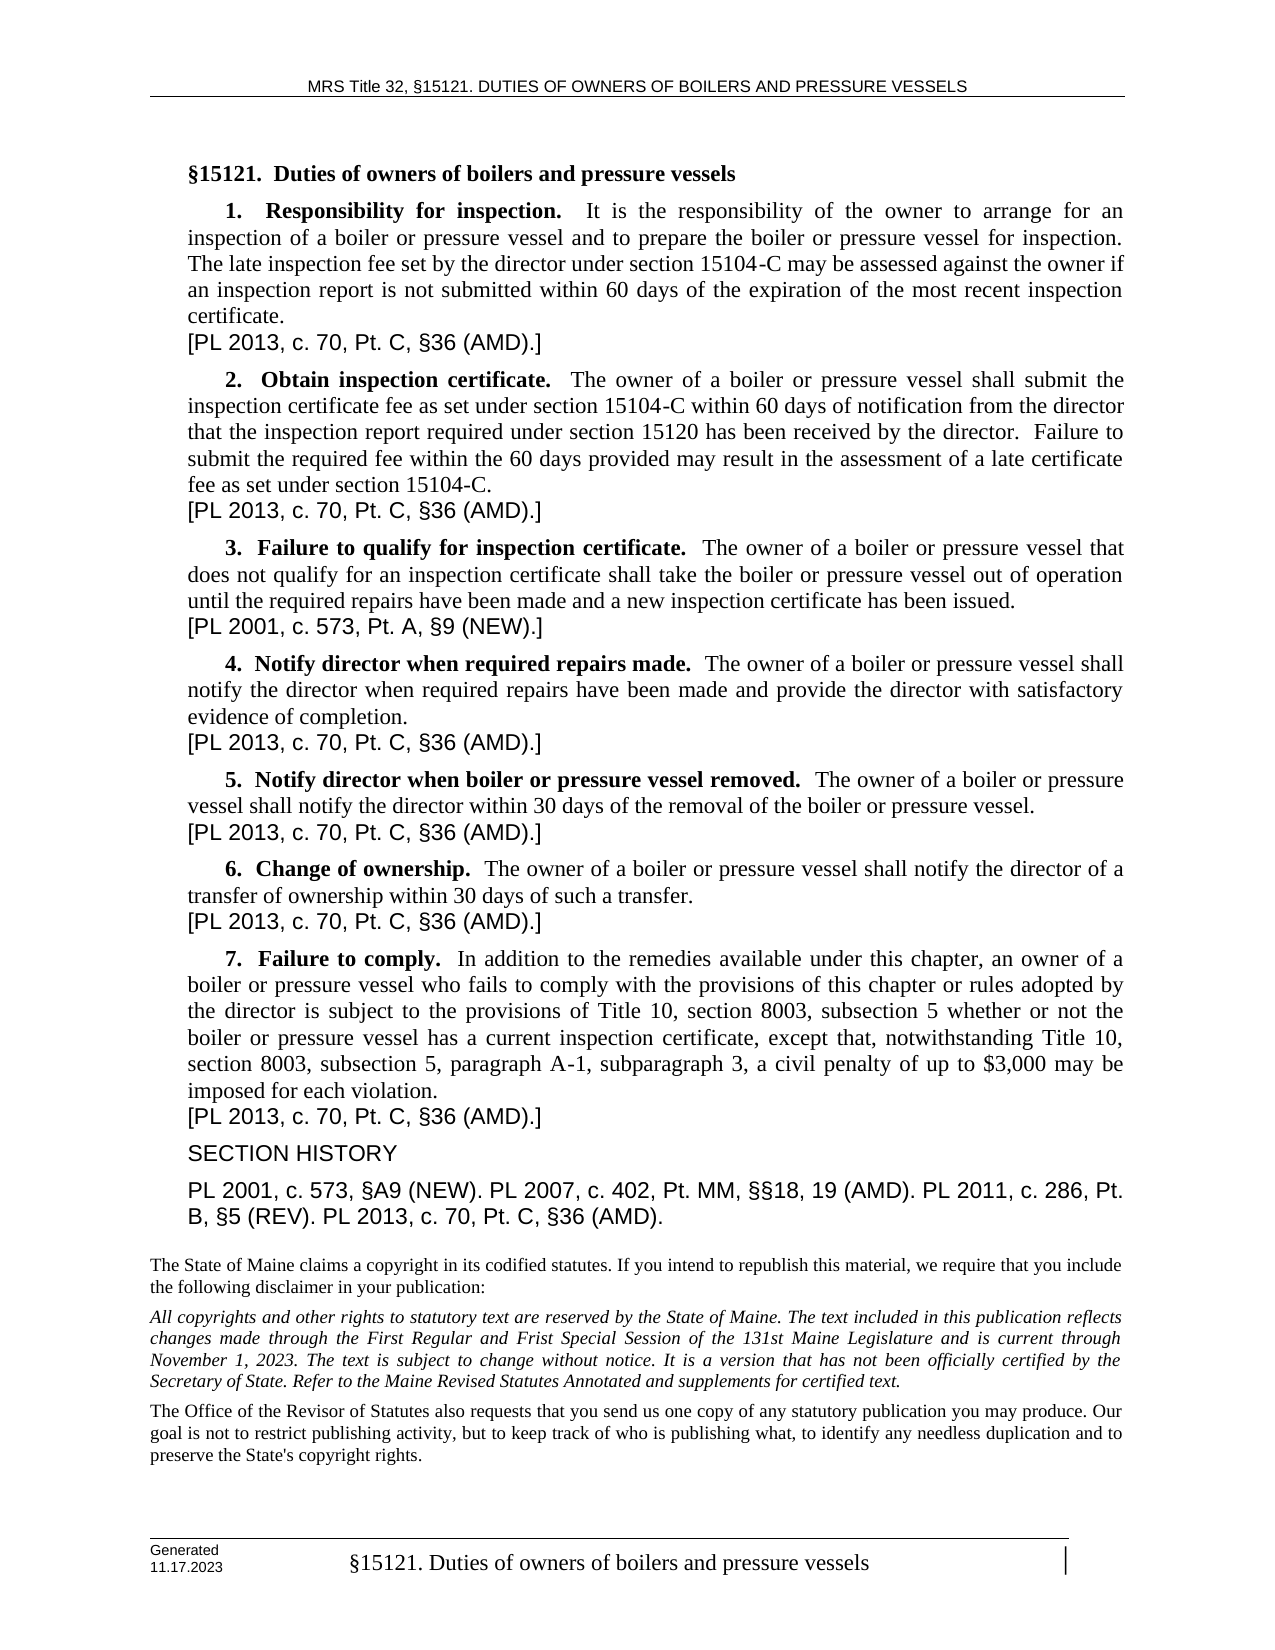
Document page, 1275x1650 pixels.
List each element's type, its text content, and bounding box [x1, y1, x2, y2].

text The Office of the Revisor of Statutes also requests that you send us one copy of any statutory publication you may produce. Our goal is not to restrict publishing activity, but to keep track of who is publishing what, to identify any needless duplication and to preserve the State's copyright rights. [150, 1400, 1125, 1465]
text All copyrights and other rights to statutory text are reserved by the State of Maine. The text included in this publication reflects changes made through the First Regular and Frist Special Session of the 131st Maine Legislature and is current through November 1, 2023 . The text is subject to change without notice. It is a version that has not been officially certified by the Secretary of State. Refer to the Maine Revised Statutes Annotated and supplements for certified text. [150, 1306, 1125, 1392]
text [PL 2013, c. 70, Pt. C, §36 (AMD).] [187, 329, 1125, 355]
text [PL 2013, c. 70, Pt. C, §36 (AMD).] [187, 497, 1125, 524]
text 1. Responsibility for inspection. It is the responsibility of the owner to arrange for an inspection of a boiler or pressure vessel and to prepare the boiler or pressure vessel for inspection. The late inspection fee set by the director under section 15104‑C may be assessed against the owner if an inspection report is not submitted within 60 days of the expiration of the most recent inspection certificate. [187, 197, 1125, 329]
text [PL 2013, c. 70, Pt. C, §36 (AMD).] [187, 729, 1125, 756]
text [PL 2001, c. 573, Pt. A, §9 (NEW).] [187, 613, 1125, 640]
text [PL 2013, c. 70, Pt. C, §36 (AMD).] [187, 908, 1125, 934]
text PL 2001, c. 573, §A9 (NEW). PL 2007, c. 402, Pt. MM, §§18, 19 (AMD). PL 2011, c. 286, Pt. B, §5 (REV). PL 2013, c. 70, Pt. C, §36 (AMD). [187, 1177, 1125, 1229]
text [PL 2013, c. 70, Pt. C, §36 (AMD).] [187, 1103, 1125, 1129]
text 4. Notify director when required repairs made. The owner of a boiler or pressure vessel shall notify the director when required repairs have been made and provide the director with satisfactory evidence of completion. [187, 650, 1125, 729]
text 7. Failure to comply. In addition to the remedies available under this chapter, an owner of a boiler or pressure vessel who fails to comply with the provisions of this chapter or rules adopted by the director is subject to the provisions of Title 10, section 8003, subsection 5 whether or not the boiler or pressure vessel has a current inspection certificate, except that, notwithstanding Title 10, section 8003, subsection 5, paragraph A‑1, subparagraph 3, a civil penalty of up to $3,000 may be imposed for each violation. [187, 945, 1125, 1103]
text §15121. Duties of owners of boilers and pressure vessels [187, 160, 1125, 187]
text [PL 2013, c. 70, Pt. C, §36 (AMD).] [187, 819, 1125, 845]
text 3. Failure to qualify for inspection certificate. The owner of a boiler or pressure vessel that does not qualify for an inspection certificate shall take the boiler or pressure vessel out of operation until the required repairs have been made and a new inspection certificate has been issued. [187, 534, 1125, 613]
text 5. Notify director when boiler or pressure vessel removed. The owner of a boiler or pressure vessel shall notify the director within 30 days of the removal of the boiler or pressure vessel. [187, 766, 1125, 819]
text 6. Change of ownership. The owner of a boiler or pressure vessel shall notify the director of a transfer of ownership within 30 days of such a transfer. [187, 855, 1125, 908]
text 2. Obtain inspection certificate. The owner of a boiler or pressure vessel shall submit the inspection certificate fee as set under section 15104‑C within 60 days of notification from the director that the inspection report required under section 15120 has been received by the director. Failure to submit the required fee within the 60 days provided may result in the assessment of a late certificate fee as set under section 15104‑C. [187, 366, 1125, 497]
text SECTION HISTORY [187, 1140, 1125, 1166]
text The State of Maine claims a copyright in its codified statutes. If you intend to republish this material, we require that you include the following disclaimer in your publication: [150, 1254, 1125, 1297]
